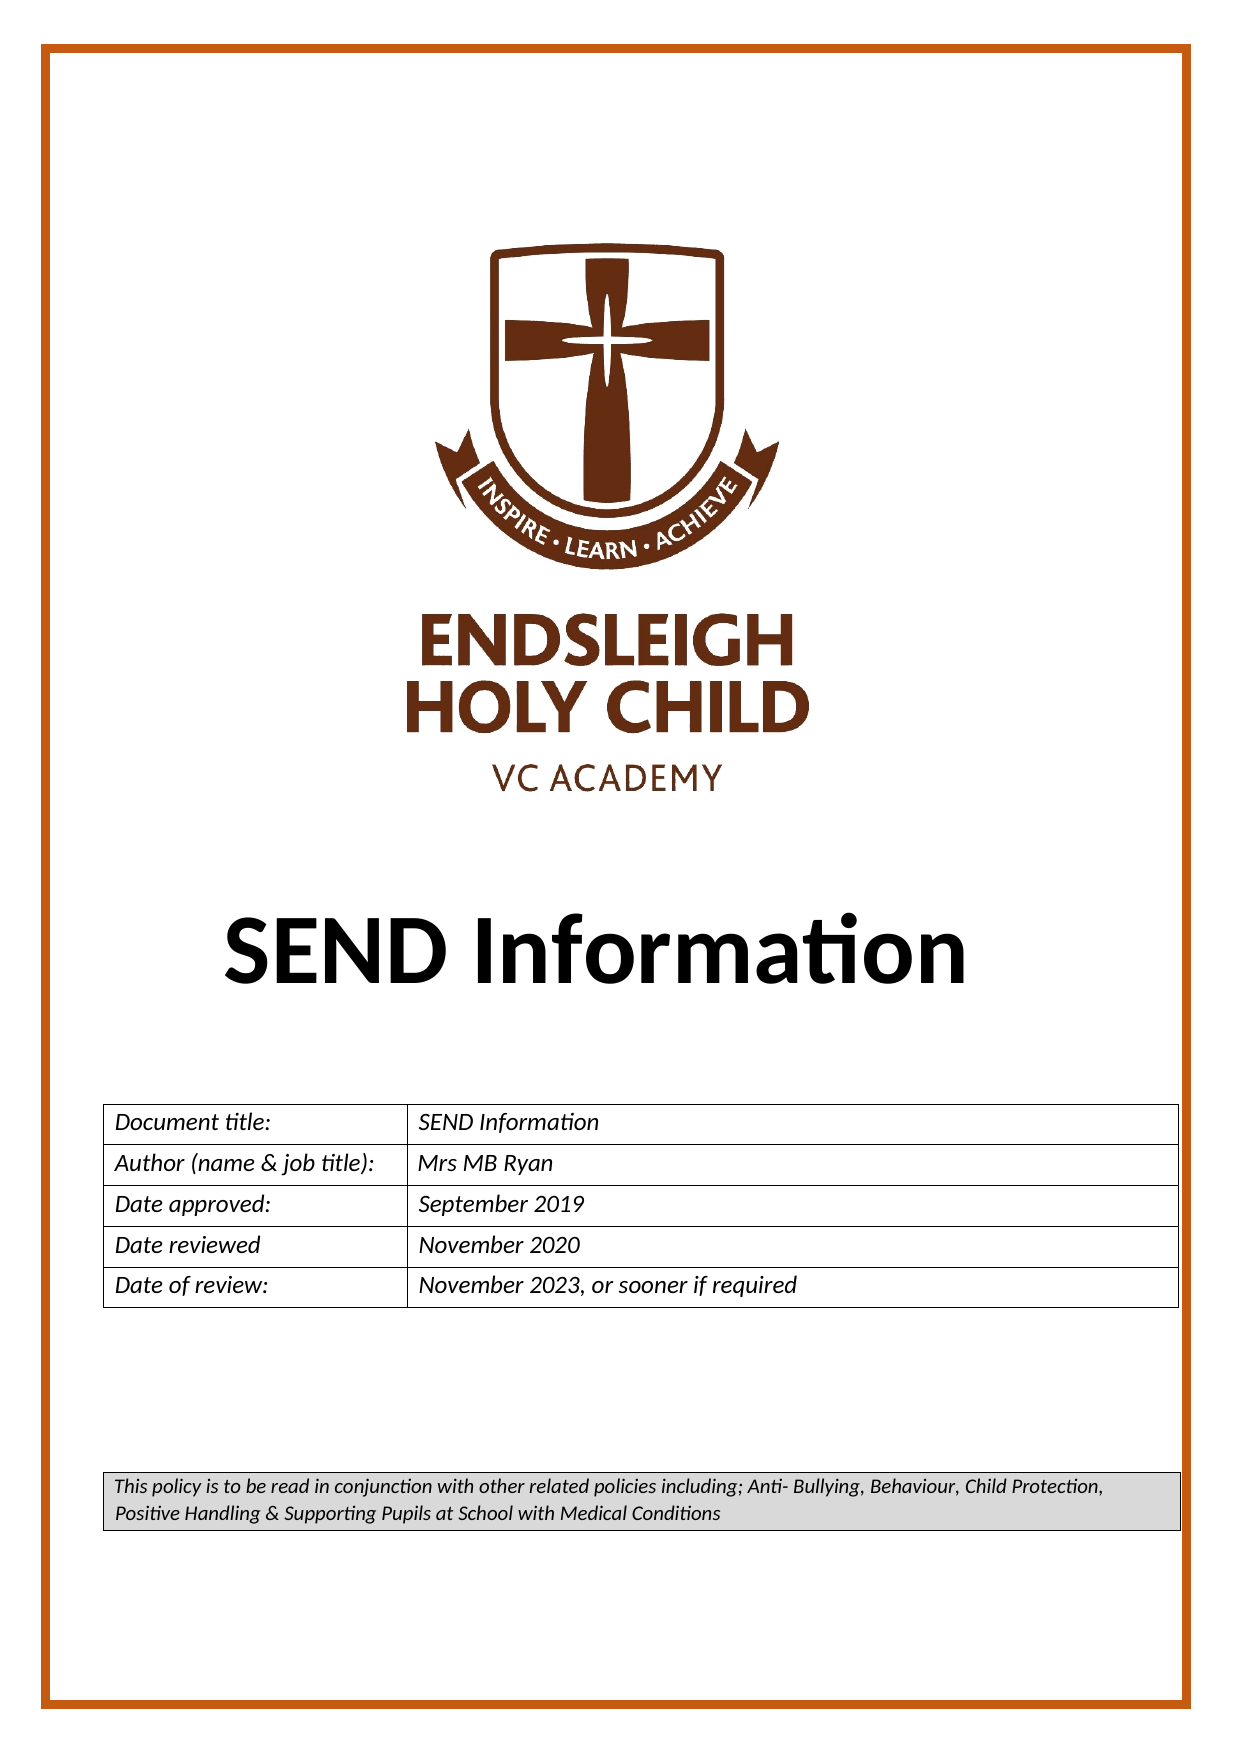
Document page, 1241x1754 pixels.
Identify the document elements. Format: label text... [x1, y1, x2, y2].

table_header Document title: [104, 1105, 407, 1144]
table_cell November 2020 [408, 1227, 1178, 1267]
list SEND Information [102, 886, 1090, 1008]
table_cell September 2019 [408, 1186, 1178, 1226]
table_cell Date reviewed [104, 1227, 407, 1267]
table_header SEND Information [408, 1105, 1178, 1144]
table_cell Date approved: [104, 1186, 407, 1226]
table_cell Date of review: [104, 1268, 407, 1307]
table_cell Author (name & job title): [104, 1145, 407, 1185]
table_cell Mrs MB Ryan [408, 1145, 1178, 1185]
picture [353, 197, 864, 839]
table_cell November 2023, or sooner if required [408, 1268, 1178, 1307]
table_header This policy is to be read in conjunction with other related policies including; Anti- Bullying, Behaviour, Child Protection, Positive Handling & Supporting Pupils at School with Medical Conditions [104, 1473, 1180, 1530]
